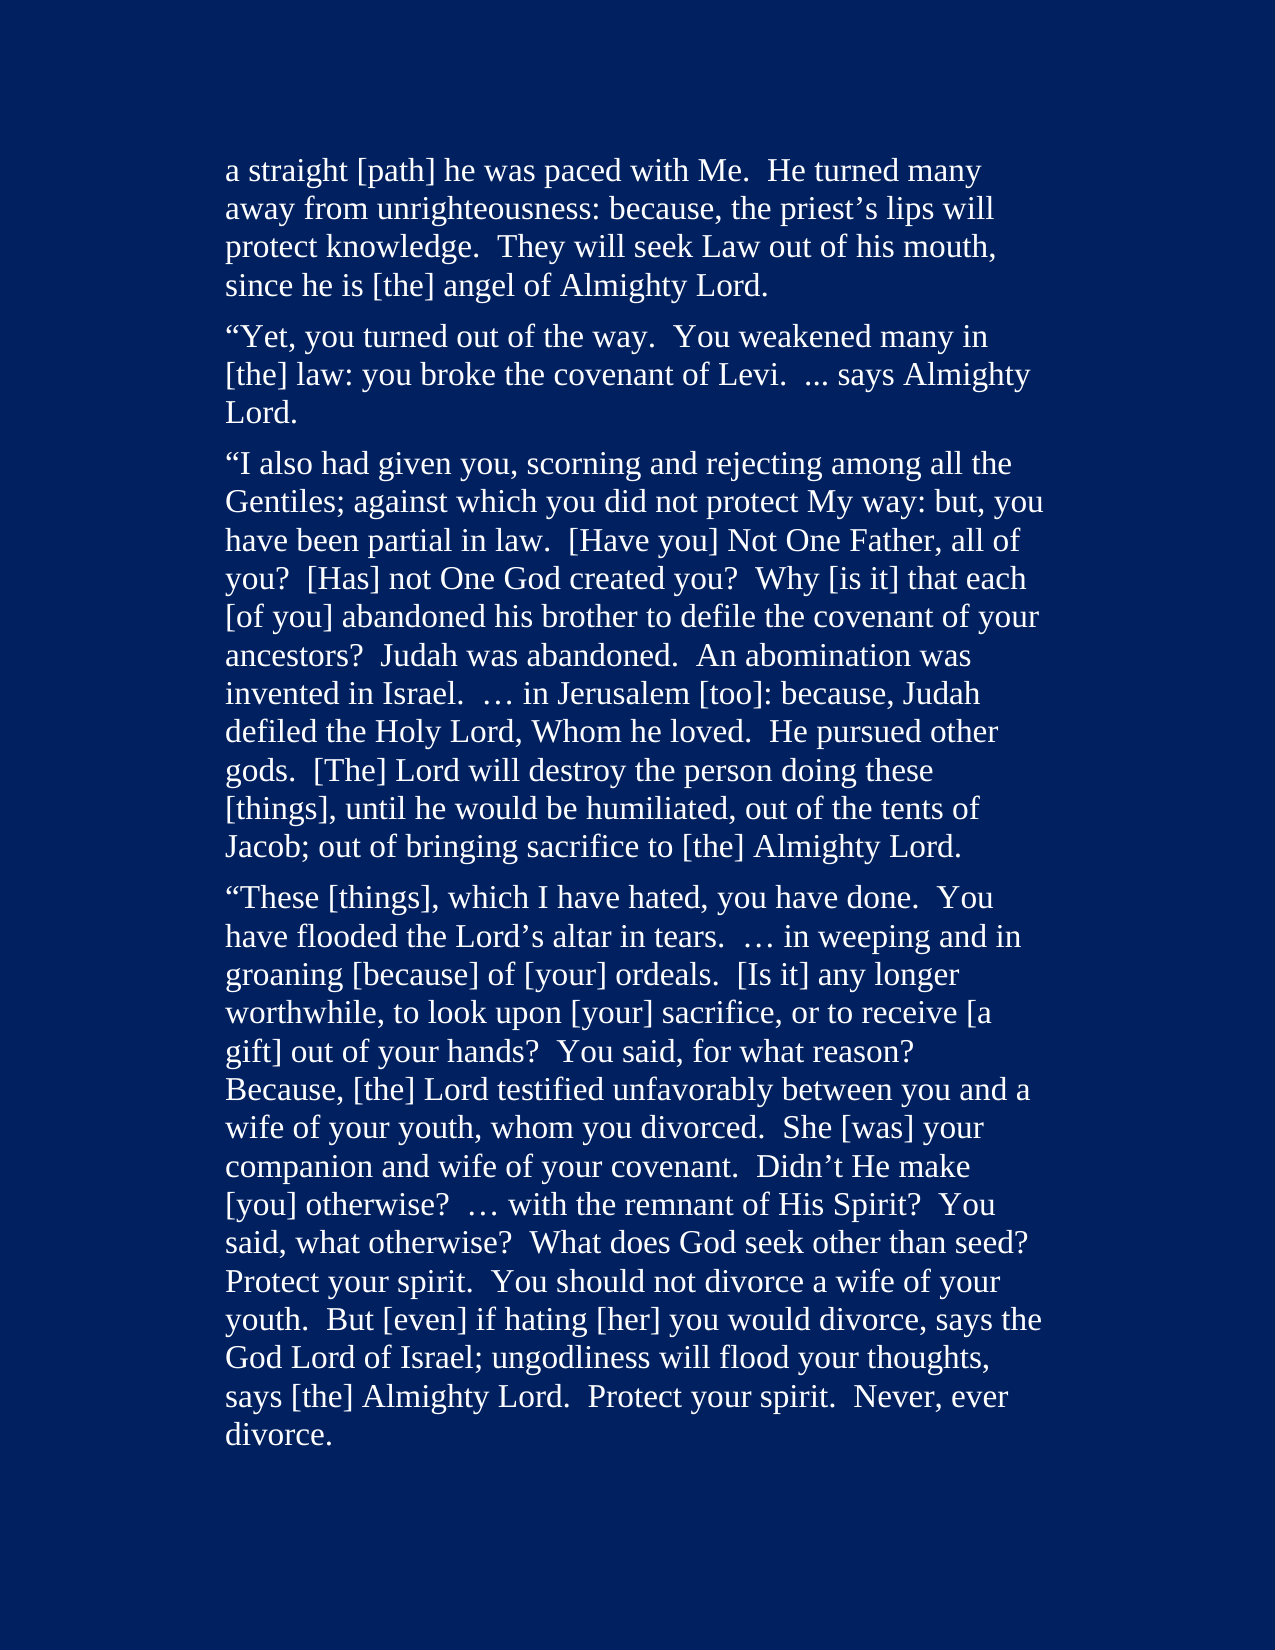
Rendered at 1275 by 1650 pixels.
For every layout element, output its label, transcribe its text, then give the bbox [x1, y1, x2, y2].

text “Yet, you turned out of the way. You weakened many in [the] law: you broke the covenant of Levi. ... says Almighty Lord. [225, 316, 1050, 431]
text “I also had given you, scorning and rejecting among all the Gentiles; against which you did not protect My way: but, you have been partial in law. [Have you] Not One Father, all of you? [Has] not One God created you? Why [is it] that each [of you] abandoned his brother to defile the covenant of your ancestors? Judah was abandoned. An abomination was invented in Israel. … in Jerusalem [too]: because, Judah defiled the Holy Lord, Whom he loved. He pursued other gods. [The] Lord will destroy the person doing these [things], until he would be humiliated, out of the tents of Jacob; out of bringing sacrifice to [the] Almighty Lord. [225, 443, 1050, 865]
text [225, 150, 1050, 303]
text “These [things], which I have hated, you have done. You have flooded the Lord’s altar in tears. … in weeping and in groaning [because] of [your] ordeals. [Is it] any longer worthwhile, to look upon [your] sacrifice, or to receive [a gift] out of your hands? You said, for what reason? Because, [the] Lord testified unfavorably between you and a wife of your youth, whom you divorced. She [was] your companion and wife of your covenant. Didn’t He make [you] otherwise? … with the remnant of His Spirit? You said, what otherwise? What does God seek other than seed? Protect your spirit. You should not divorce a wife of your youth. But [even] if hating [her] you would divorce, says the God Lord of Israel; ungodliness will flood your thoughts, says [the] Almighty Lord. Protect your spirit. Never, ever divorce. [225, 877, 1050, 1452]
